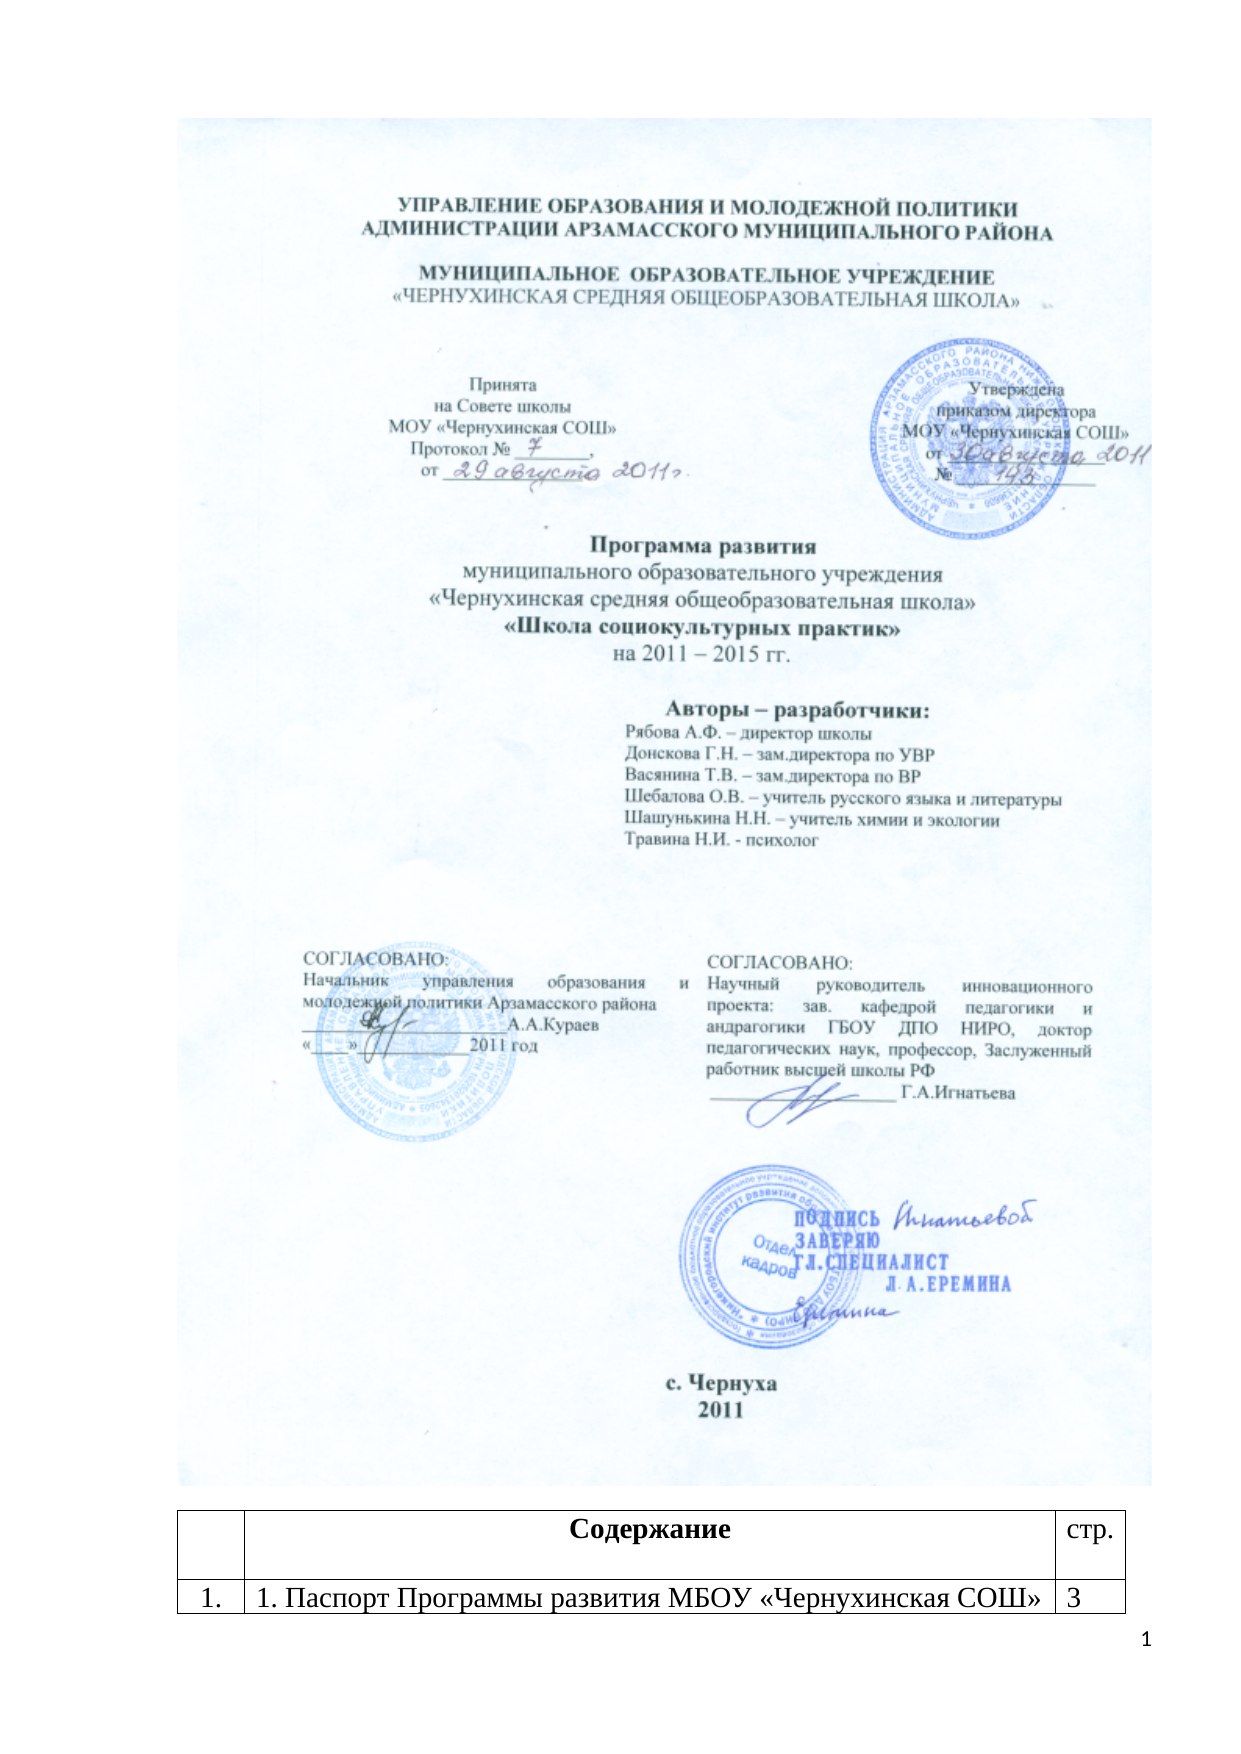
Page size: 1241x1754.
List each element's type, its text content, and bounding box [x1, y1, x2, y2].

table_cell 1. [178, 1580, 244, 1613]
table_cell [245, 1580, 1055, 1613]
table_cell 3 [1056, 1580, 1125, 1613]
picture [177, 118, 1152, 1486]
table_header Содержание [245, 1511, 1055, 1579]
table_header стр. [1056, 1511, 1125, 1579]
table_header [178, 1511, 244, 1579]
